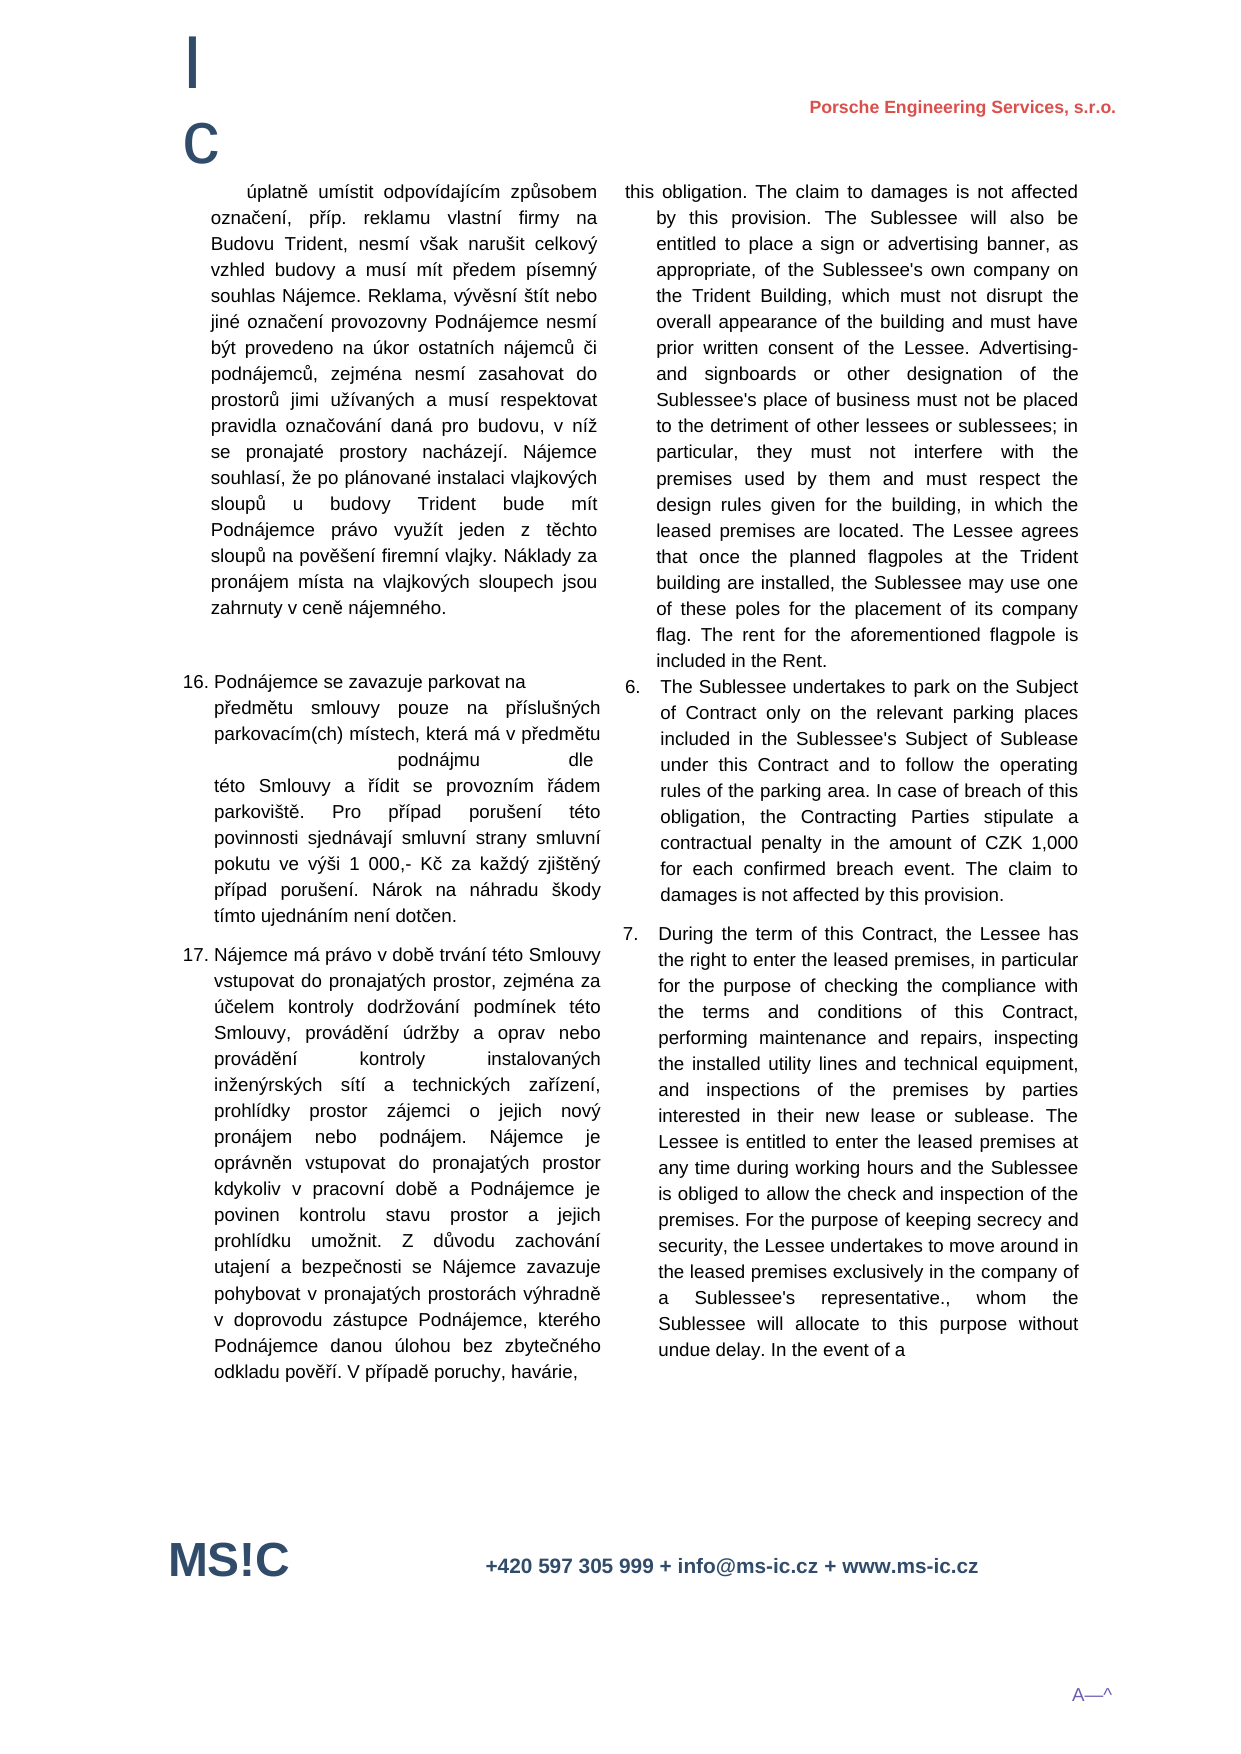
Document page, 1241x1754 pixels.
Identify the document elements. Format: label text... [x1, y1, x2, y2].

text +420 597 305 999 + info@ms-ic.cz + www.ms-ic.cz [485, 1555, 979, 1578]
list Podnájemce se zavazuje parkovat na [183, 668, 601, 694]
list The Sublessee undertakes to park on the Subject of Contract only on the relevant parking places included in the Sublessee's Subject of Sublease under this Contract and to follow the operating rules of the parking area. In case of breach of this obligation, the Contracting Parties stipulate a contractual penalty in the amount of CZK 1,000 for each confirmed breach event. The claim to damages is not affected by this provision. [625, 672, 1079, 907]
list Nájemce má právo v době trvání této Smlouvy vstupovat do pronajatých prostor, zejména za účelem kontroly dodržování podmínek této Smlouvy, provádění údržby a oprav nebo provádění kontroly instalovaných inženýrských sítí a technických zařízení, prohlídky prostor zájemci o jejich nový pronájem nebo podnájem. Nájemce je oprávněn vstupovat do pronajatých prostor kdykoliv v pracovní době a Podnájemce je povinen kontrolu stavu prostor a jejich prohlídku umožnit. Z důvodu zachování utajení a bezpečnosti se Nájemce zavazuje pohybovat v pronajatých prostorách výhradně v doprovodu zástupce Podnájemce, kterého Podnájemce danou úlohou bez zbytečného odkladu pověří. V případě poruchy, havárie, [183, 941, 601, 1383]
text I [182, 29, 226, 104]
text A—^ [1072, 1685, 1112, 1706]
text Porsche Engineering Services, s.r.o. [809, 97, 1116, 117]
text c [182, 104, 226, 166]
text MS!C [168, 1533, 290, 1587]
text úplatně umístit odpovídajícím způsobem označení, příp. reklamu vlastní firmy na Budovu Trident, nesmí však narušit celkový vzhled budovy a musí mít předem písemný souhlas Nájemce. Reklama, vývěsní štít nebo jiné označení provozovny Podnájemce nesmí být provedeno na úkor ostatních nájemců či podnájemců, zejména nesmí zasahovat do prostorů jimi užívaných a musí respektovat pravidla označování daná pro budovu, v níž se pronajaté prostory nacházejí. Nájemce souhlasí, že po plánované instalaci vlajkových sloupů u budovy Trident bude mít Podnájemce právo využít jeden z těchto sloupů na pověšení firemní vlajky. Náklady za pronájem místa na vlajkových sloupech jsou zahrnuty v ceně nájemného. [179, 177, 597, 620]
text this obligation. The claim to damages is not affected by this provision. The Sublessee will also be entitled to place a sign or advertising banner, as appropriate, of the Sublessee's own company on the Trident Building, which must not disrupt the overall appearance of the building and must have prior written consent of the Lessee. Advertising- and signboards or other designation of the Sublessee's place of business must not be placed to the detriment of other lessees or sublessees; in particular, they must not interfere with the premises used by them and must respect the design rules given for the building, in which the leased premises are located. The Lessee agrees that once the planned flagpoles at the Trident building are installed, the Sublessee may use one of these poles for the placement of its company flag. The rent for the aforementioned flagpole is included in the Rent. [625, 178, 1079, 672]
text této Smlouvy a řídit se provozním řádem parkoviště. Pro případ porušení této povinnosti sjednávají smluvní strany smluvní pokutu ve výši 1 000,- Kč za každý zjištěný případ porušení. Nárok na náhradu škody tímto ujednáním není dotčen. [214, 772, 601, 928]
list During the term of this Contract, the Lessee has the right to enter the leased premises, in particular for the purpose of checking the compliance with the terms and conditions of this Contract, performing maintenance and repairs, inspecting the installed utility lines and technical equipment, and inspections of the premises by parties interested in their new lease or sublease. The Lessee is entitled to enter the leased premises at any time during working hours and the Sublessee is obliged to allow the check and inspection of the premises. For the purpose of keeping secrecy and security, the Lessee undertakes to move around in the leased premises exclusively in the company of a Sublessee's representative., whom the Sublessee will allocate to this purpose without undue delay. In the event of a [625, 919, 1079, 1362]
text předmětu smlouvy pouze na příslušných parkovacím(ch) místech, která má v předmětu podnájmu dle [214, 694, 601, 772]
